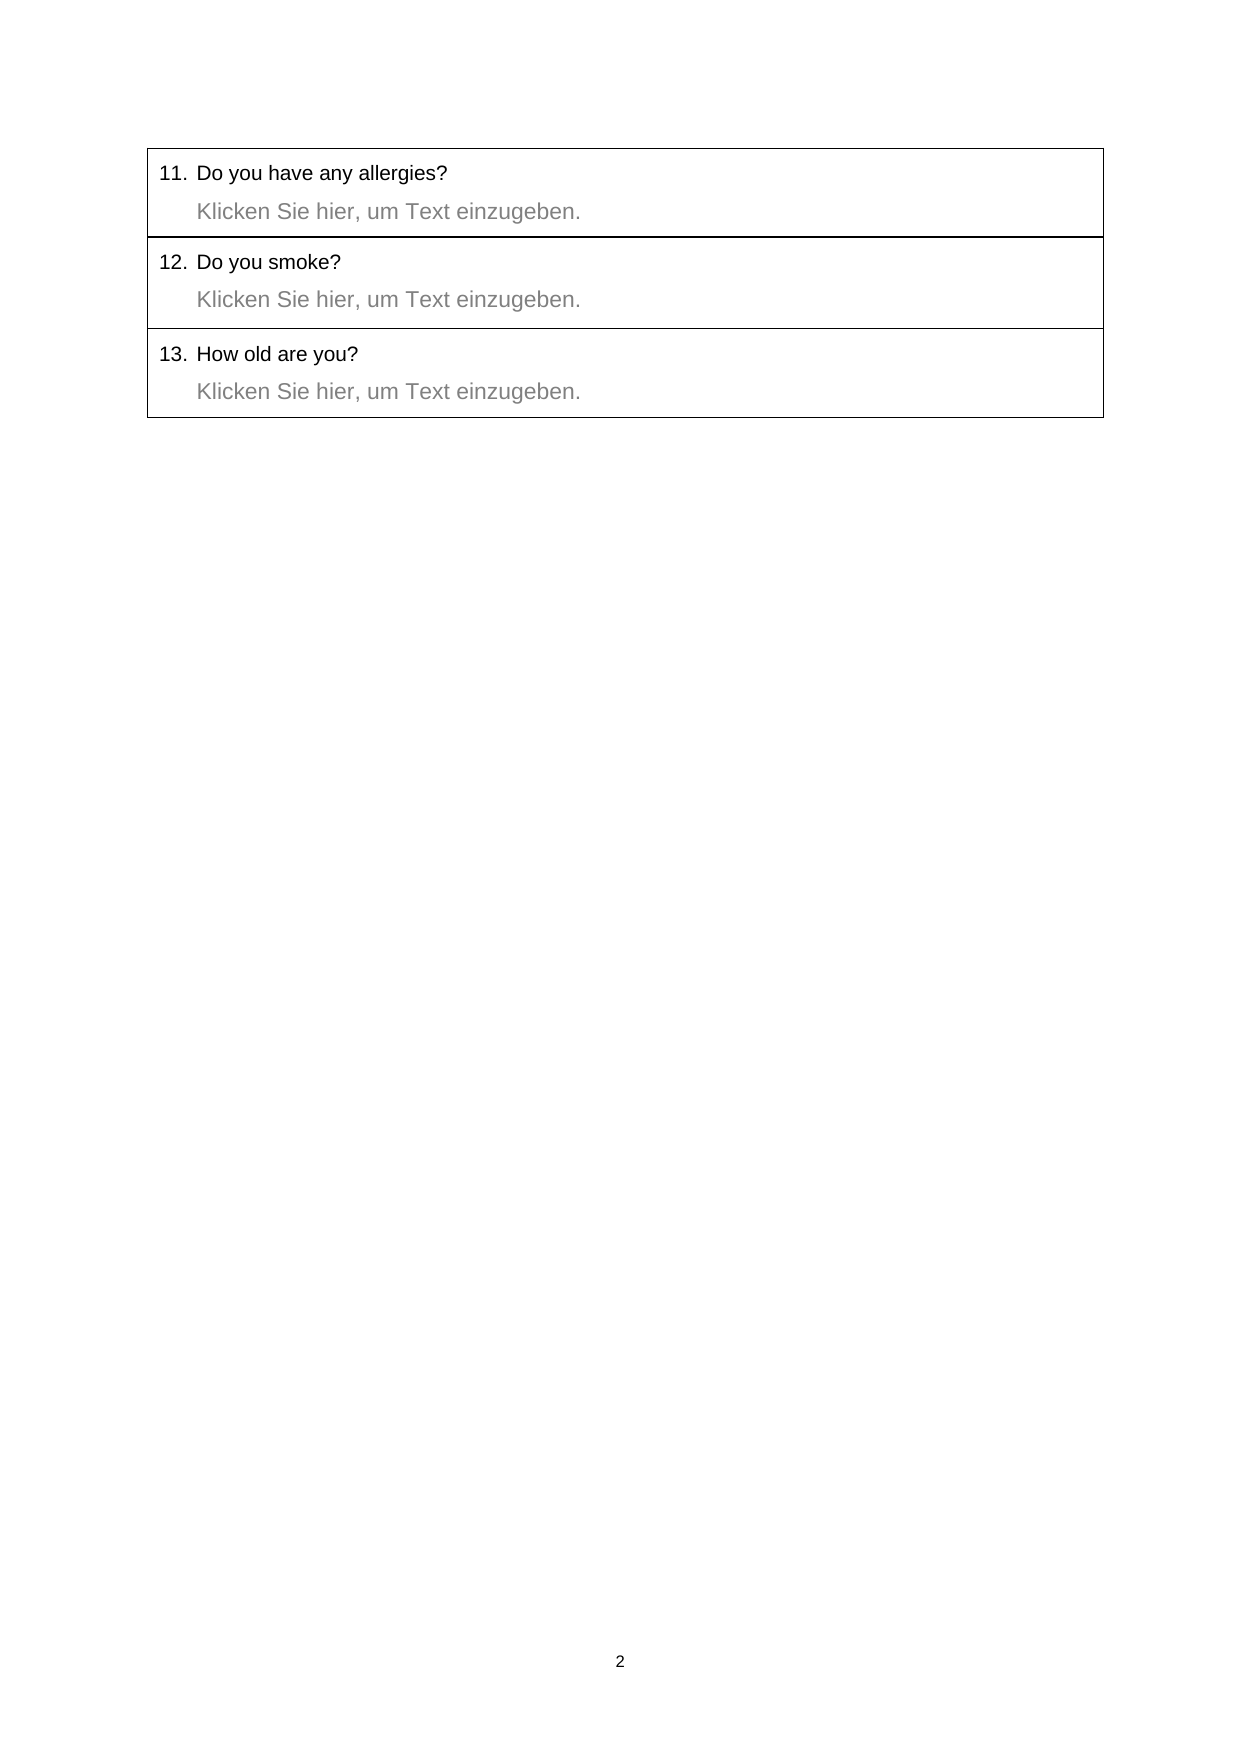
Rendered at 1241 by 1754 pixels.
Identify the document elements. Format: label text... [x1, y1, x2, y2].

table_cell 11. Do you have any allergies? [148, 149, 1103, 236]
table_cell 13. How old are you? [148, 329, 1103, 417]
table_cell 12. Do you smoke? [148, 238, 1103, 328]
